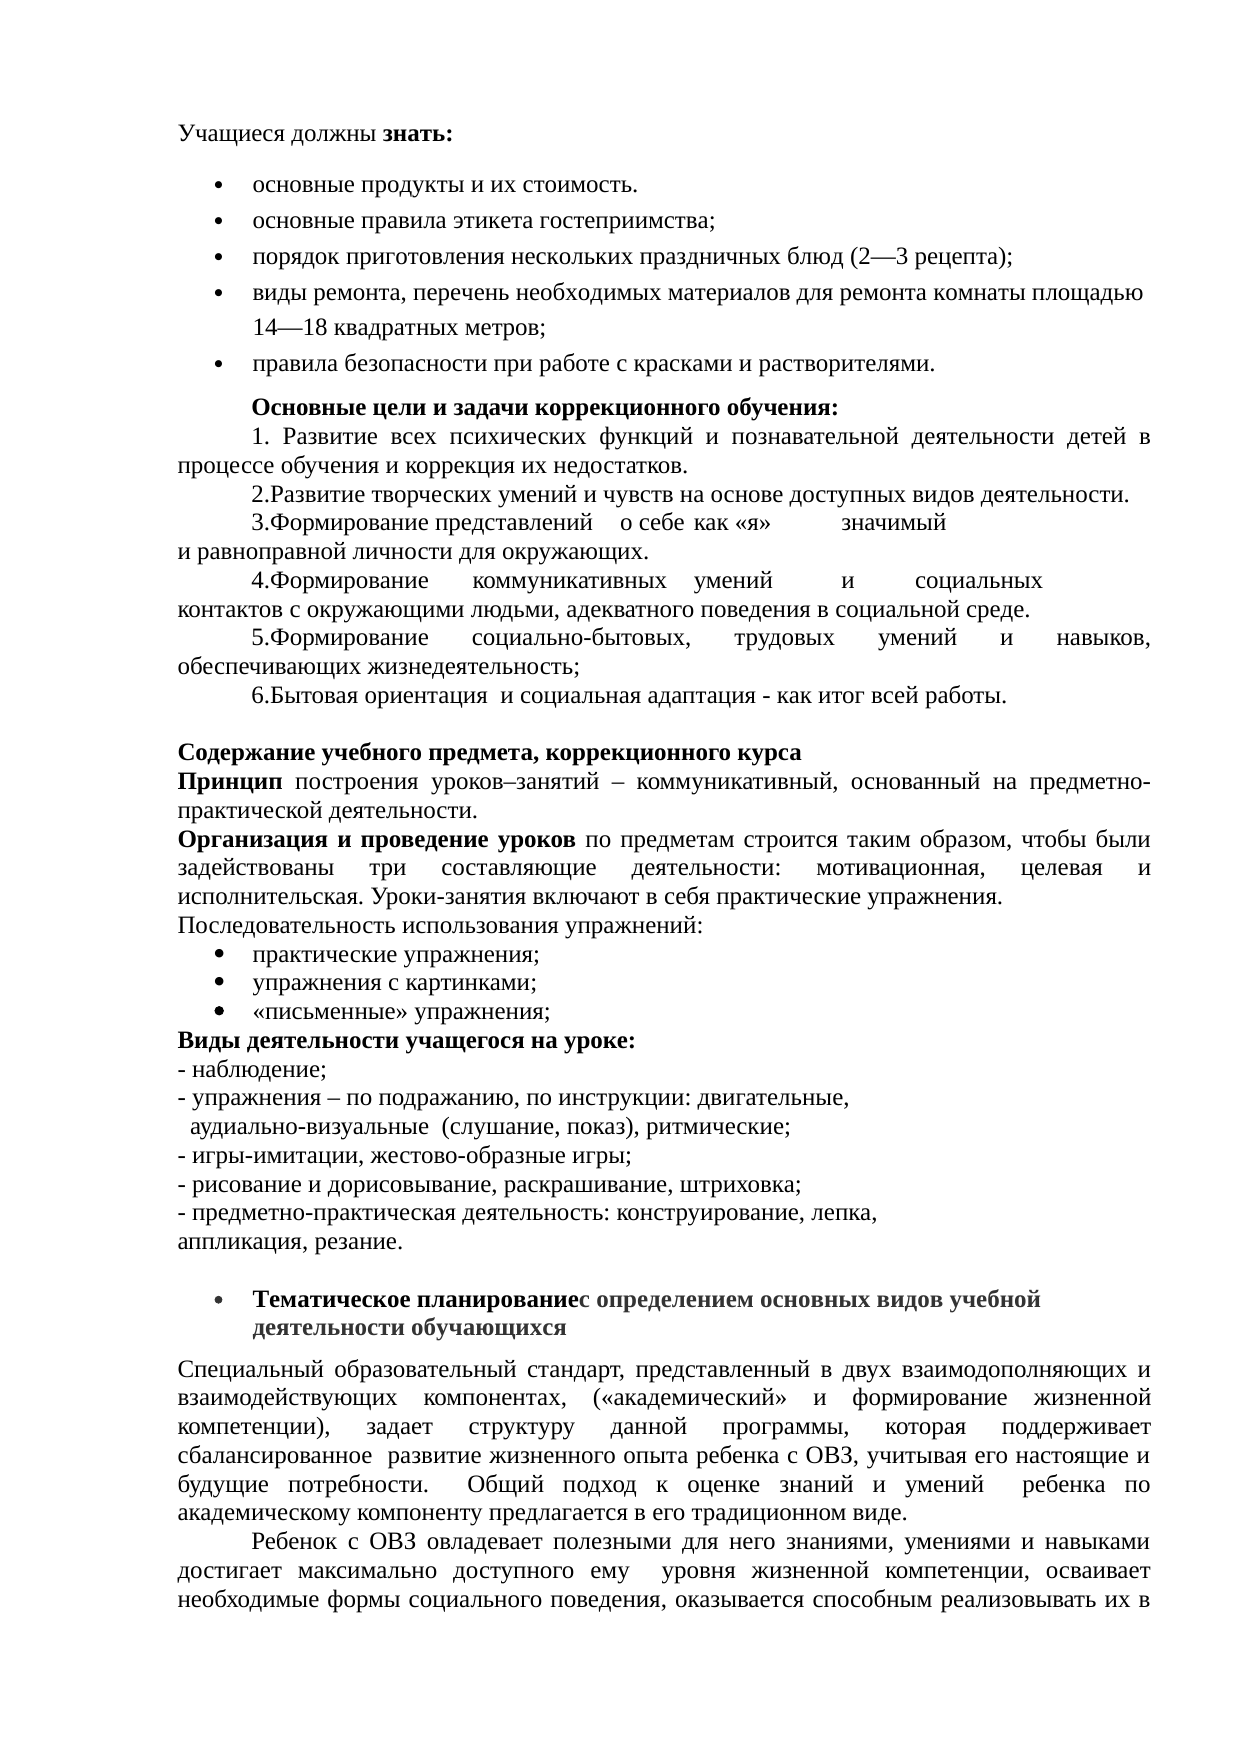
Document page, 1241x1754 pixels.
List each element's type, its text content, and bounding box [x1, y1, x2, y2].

list упражнения с картинками; [215, 967, 1152, 996]
text Специальный образовательный стандарт, представленный в двух взаимодополняющих и взаимодействующих компонентах, («академический» и формирование жизненной компетенции), задает структуру данной программы, которая поддерживает сбалансированное развитие жизненного опыта ребенка с ОВЗ, учитывая его настоящие и будущие потребности. Общий подход к оценке знаний и умений ребенка по академическому компоненту предлагается в его традиционном виде. [177, 1354, 1152, 1526]
text Последовательность использования упражнений: [177, 910, 1152, 939]
text Организация и проведение уроков по предметам строится таким образом, чтобы были задействованы три составляющие деятельности: мотивационная, целевая и исполнительская. Уроки-занятия включают в себя практические упражнения. [177, 824, 1152, 910]
text - рисование и дорисовывание, раскрашивание, штриховка; [177, 1169, 1152, 1197]
list основные правила этикета гостеприимства; [215, 198, 1152, 234]
text Виды деятельности учащегося на уроке: [177, 1025, 1152, 1054]
text Учащиеся должны знать: [177, 118, 1152, 147]
text 2.Развитие творческих умений и чувств на основе доступных видов деятельности. [177, 479, 1152, 507]
list порядок приготовления нескольких праздничных блюд (2—3 рецепта); [215, 234, 1152, 270]
list виды ремонта, перечень необходимых материалов для ремонта комнаты площадью 14—18 квадратных метров; [215, 270, 1152, 341]
text Основные цели и задачи коррекционного обучения: [177, 392, 1152, 421]
text - наблюдение; [177, 1054, 1152, 1082]
text 4.Формирование коммуникативных умений и социальных контактов с окружающими людьми, адекватного поведения в социальной среде. [177, 565, 1152, 622]
text Содержание учебного предмета, коррекционного курса [177, 737, 1152, 766]
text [177, 1526, 1152, 1612]
list «письменные» упражнения; [215, 996, 1152, 1025]
list правила безопасности при работе с красками и растворителями. [215, 341, 1152, 377]
text 5.Формирование социально-бытовых, трудовых умений и навыков, обеспечивающих жизнедеятельность; [177, 622, 1152, 680]
text 1. Развитие всех психических функций и познавательной деятельности детей в процессе обучения и коррекция их недостатков. [177, 421, 1152, 479]
text - игры-имитации, жестово-образные игры; [177, 1140, 1152, 1169]
text 3.Формирование представлений о себе как «я» значимый и равноправной личности для окружающих. [177, 507, 1152, 565]
text Принцип построения уроков–занятий – коммуникативный, основанный на предметно-практической деятельности. [177, 766, 1152, 824]
text - упражнения – по подражанию, по инструкции: двигательные, [177, 1082, 1152, 1111]
list практические упражнения; [215, 939, 1152, 967]
list Тематическое планированиес определением основных видов учебной деятельности обучающихся [215, 1284, 1152, 1341]
list основные продукты и их стоимость. [215, 162, 1152, 198]
text аудиально-визуальные (слушание, показ), ритмические; [177, 1111, 1152, 1140]
text - предметно-практическая деятельность: конструирование, лепка, [177, 1197, 1152, 1226]
text 6.Бытовая ориентация и социальная адаптация - как итог всей работы. [177, 680, 1152, 709]
text аппликация, резание. [177, 1226, 1152, 1255]
